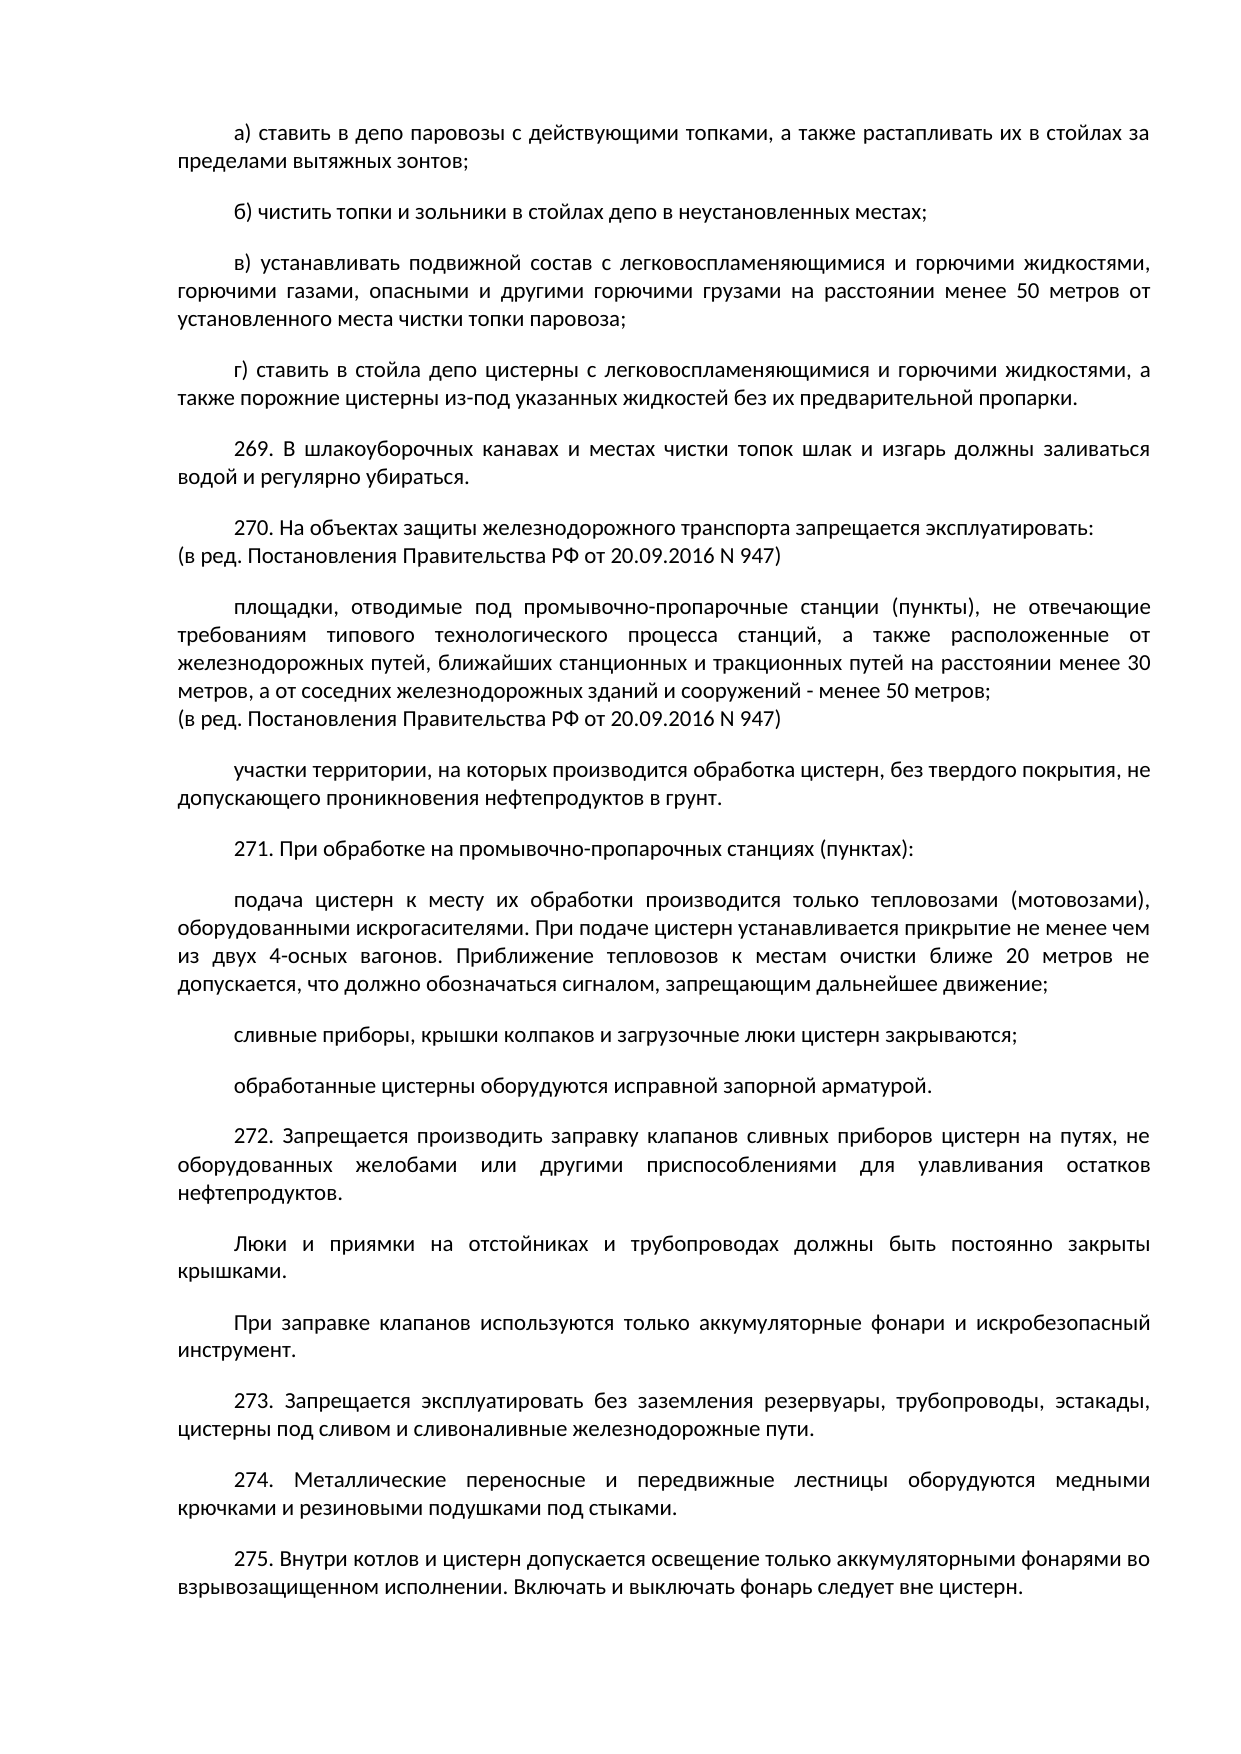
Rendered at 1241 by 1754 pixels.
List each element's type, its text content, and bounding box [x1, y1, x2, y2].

text (в ред. Постановления Правительства РФ от 20.09.2016 N 947) [177, 541, 1152, 569]
text участки территории, на которых производится обработка цистерн, без твердого покрытия, не допускающего проникновения нефтепродуктов в грунт. [177, 755, 1152, 811]
text 275. Внутри котлов и цистерн допускается освещение только аккумуляторными фонарями во взрывозащищенном исполнении. Включать и выключать фонарь следует вне цистерн. [177, 1544, 1152, 1601]
text г) ставить в стойла депо цистерны с легковоспламеняющимися и горючими жидкостями, а также порожние цистерны из-под указанных жидкостей без их предварительной пропарки. [177, 355, 1152, 411]
text 270. На объектах защиты железнодорожного транспорта запрещается эксплуатировать: [177, 513, 1152, 541]
text сливные приборы, крышки колпаков и загрузочные люки цистерн закрываются; [177, 1020, 1152, 1048]
text (в ред. Постановления Правительства РФ от 20.09.2016 N 947) [177, 704, 1152, 732]
text 269. В шлакоуборочных канавах и местах чистки топок шлак и изгарь должны заливаться водой и регулярно убираться. [177, 434, 1152, 490]
text Люки и приямки на отстойниках и трубопроводах должны быть постоянно закрыты крышками. [177, 1229, 1152, 1285]
text 274. Металлические переносные и передвижные лестницы оборудуются медными крючками и резиновыми подушками под стыками. [177, 1466, 1152, 1522]
text 272. Запрещается производить заправку клапанов сливных приборов цистерн на путях, не оборудованных желобами или другими приспособлениями для улавливания остатков нефтепродуктов. [177, 1122, 1152, 1206]
text б) чистить топки и зольники в стойлах депо в неустановленных местах; [177, 197, 1152, 225]
text обработанные цистерны оборудуются исправной запорной арматурой. [177, 1071, 1152, 1099]
text При заправке клапанов используются только аккумуляторные фонари и искробезопасный инструмент. [177, 1308, 1152, 1364]
text площадки, отводимые под промывочно-пропарочные станции (пункты), не отвечающие требованиям типового технологического процесса станций, а также расположенные от железнодорожных путей, ближайших станционных и тракционных путей на расстоянии менее 30 метров, а от соседних железнодорожных зданий и сооружений - менее 50 метров; [177, 592, 1152, 704]
text 273. Запрещается эксплуатировать без заземления резервуары, трубопроводы, эстакады, цистерны под сливом и сливоналивные железнодорожные пути. [177, 1387, 1152, 1443]
text а) ставить в депо паровозы с действующими топками, а также растапливать их в стойлах за пределами вытяжных зонтов; [177, 118, 1152, 174]
text 271. При обработке на промывочно-пропарочных станциях (пунктах): [177, 834, 1152, 862]
text в) устанавливать подвижной состав с легковоспламеняющимися и горючими жидкостями, горючими газами, опасными и другими горючими грузами на расстоянии менее 50 метров от установленного места чистки топки паровоза; [177, 248, 1152, 332]
text подача цистерн к месту их обработки производится только тепловозами (мотовозами), оборудованными искрогасителями. При подаче цистерн устанавливается прикрытие не менее чем из двух 4-осных вагонов. Приближение тепловозов к местам очистки ближе 20 метров не допускается, что должно обозначаться сигналом, запрещающим дальнейшее движение; [177, 885, 1152, 997]
